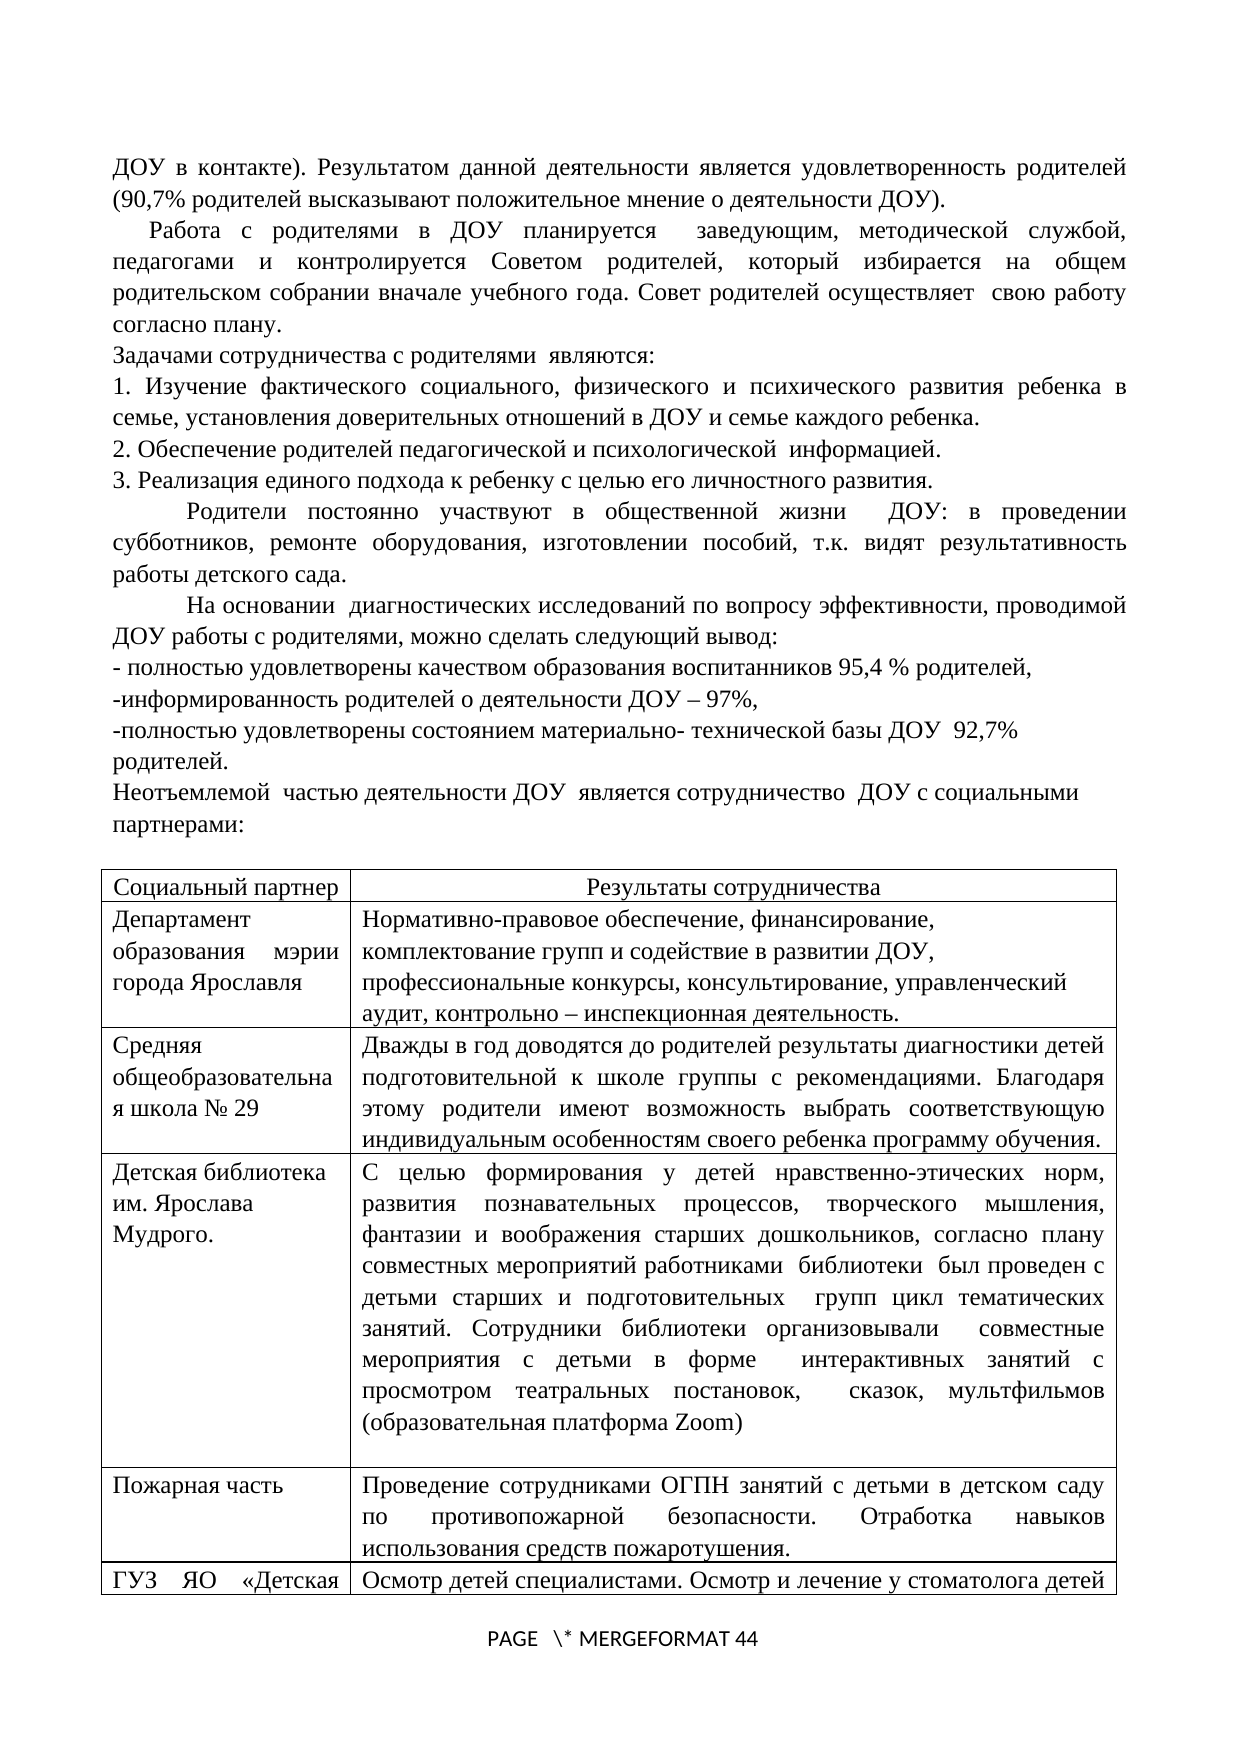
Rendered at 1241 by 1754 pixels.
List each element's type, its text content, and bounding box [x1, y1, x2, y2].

text Неотъемлемой частью деятельности ДОУ является сотрудничество ДОУ с социальными партнерами: [112, 775, 1128, 837]
table_cell Нормативно-правовое обеспечение, финансирование, комплектование групп и содействие в развитии ДОУ, профессиональные конкурсы, консультирование, управленческий аудит, контрольно – инспекционная деятельность. [351, 902, 1116, 1027]
table_cell Дважды в год доводятся до родителей результаты диагностики детей подготовительной к школе группы с рекомендациями. Благодаря этому родители имеют возможность выбрать соответствующую индивидуальным особенностям своего ребенка программу обучения. [351, 1028, 1116, 1153]
text 1. Изучение фактического социального, физического и психического развития ребенка в семье, установления доверительных отношений в ДОУ и семье каждого ребенка. [112, 369, 1128, 431]
text Родители постоянно участвуют в общественной жизни ДОУ: в проведении субботников, ремонте оборудования, изготовлении пособий, т.к. видят результативность работы детского сада. [112, 494, 1128, 587]
text Работа с родителями в ДОУ планируется заведующим, методической службой, педагогами и контролируется Советом родителей, который избирается на общем родительском собрании вначале учебного года. Совет родителей осуществляет свою работу согласно плану. [112, 212, 1128, 337]
table_cell С целью формирования у детей нравственно-этических норм, развития познавательных процессов, творческого мышления, фантазии и воображения старших дошкольников, согласно плану совместных мероприятий работниками библиотеки был проведен с детьми старших и подготовительных групп цикл тематических занятий. Сотрудники библиотеки организовывали совместные мероприятия с детьми в форме интерактивных занятий с просмотром театральных постановок, сказок, мультфильмов (образовательная платформа Zoom) [351, 1154, 1116, 1467]
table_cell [102, 1563, 350, 1594]
table_cell Проведение сотрудниками ОГПН занятий с детьми в детском саду по противопожарной безопасности. Отработка навыков использования средств пожаротушения. [351, 1468, 1116, 1561]
text На основании диагностических исследований по вопросу эффективности, проводимой ДОУ работы с родителями, можно сделать следующий вывод: [112, 587, 1128, 650]
text - полностью удовлетворены качеством образования воспитанников 95,4 % родителей, [112, 650, 1128, 681]
text 2. Обеспечение родителей педагогической и психологической информацией. [112, 431, 1128, 462]
text Задачами сотрудничества с родителями являются: [112, 337, 1128, 369]
table_cell Пожарная часть [102, 1468, 350, 1561]
text 3. Реализация единого подхода к ребенку с целью его личностного развития. [112, 462, 1128, 494]
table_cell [351, 1563, 1116, 1594]
table_cell Департамент образования мэрии города Ярославля [102, 902, 350, 1027]
table_header Социальный партнер [102, 870, 350, 901]
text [112, 150, 1128, 212]
table_cell Детская библиотека им. Ярослава Мудрого. [102, 1154, 350, 1467]
text -информированность родителей о деятельности ДОУ – 97%, [112, 681, 1128, 712]
text -полностью удовлетворены состоянием материально- технической базы ДОУ 92,7% родителей. [112, 712, 1128, 775]
table_cell Средняя общеобразовательная школа № 29 [102, 1028, 350, 1153]
table_header Результаты сотрудничества [351, 870, 1116, 901]
